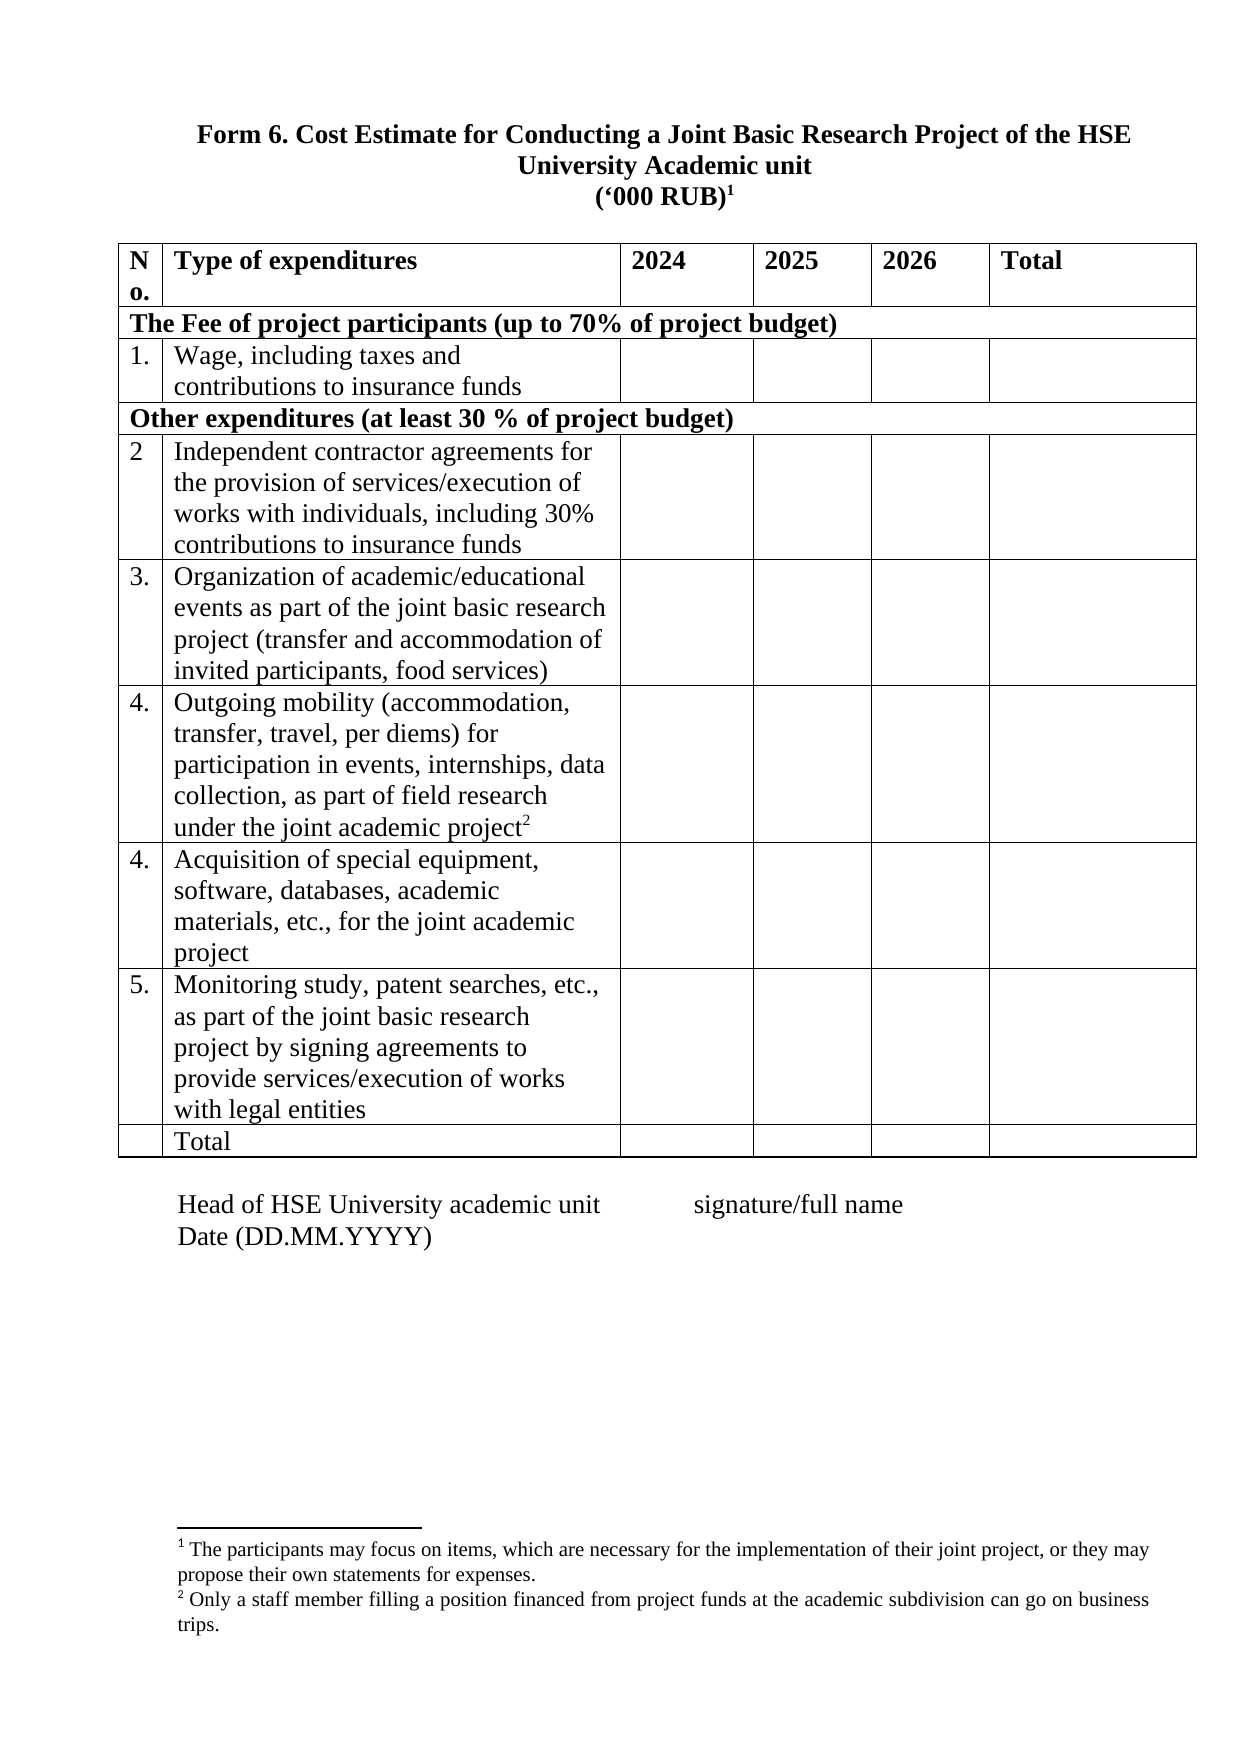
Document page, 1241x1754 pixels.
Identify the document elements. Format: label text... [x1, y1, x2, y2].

table_header 2025 [754, 244, 871, 306]
table_cell [872, 560, 989, 685]
table_cell 4. [119, 686, 162, 842]
table_cell [621, 686, 753, 842]
table_cell [990, 843, 1196, 967]
table_header 2024 [621, 244, 753, 306]
table_cell Wage, including taxes and contributions to insurance funds [163, 339, 620, 402]
table_cell 5. [119, 969, 162, 1124]
table_cell [872, 1125, 989, 1156]
table_cell 3. [119, 560, 162, 685]
table_cell Other expenditures (at least 30 % of project budget) [119, 403, 1196, 434]
table_cell [754, 339, 871, 402]
table_cell Monitoring study, patent searches, etc., as part of the joint basic research project by signing agreements to provide services/execution of works with legal entities [163, 969, 620, 1124]
table_cell [872, 843, 989, 967]
table_cell [621, 560, 753, 685]
table_cell Total [163, 1125, 620, 1156]
table_cell 1. [119, 339, 162, 402]
table_cell [990, 560, 1196, 685]
table_cell [872, 969, 989, 1124]
table_cell [754, 969, 871, 1124]
table_cell [990, 1125, 1196, 1156]
text Head of HSE University academic unit signature/full name [177, 1188, 1152, 1220]
table_cell [990, 435, 1196, 559]
text Form 6. Cost Estimate for Conducting a Joint Basic Research Project of the HSE University Academic unit [177, 118, 1152, 180]
table_cell [754, 1125, 871, 1156]
table_cell [990, 686, 1196, 842]
table_cell [990, 969, 1196, 1124]
table_cell [872, 339, 989, 402]
table_cell [990, 339, 1196, 402]
table_header No. [119, 244, 162, 306]
table_cell [754, 435, 871, 559]
table_cell [621, 969, 753, 1124]
table_cell [872, 435, 989, 559]
table_cell Organization of academic/educational events as part of the joint basic research project (transfer and accommodation of invited participants, food services) [163, 560, 620, 685]
table_cell 2 [119, 435, 162, 559]
table_header Total [990, 244, 1196, 306]
table_header 2026 [872, 244, 989, 306]
table_cell [754, 843, 871, 967]
text Date (DD.MM.YYYY) [177, 1220, 1152, 1251]
table_cell The Fee of project participants (up to 70% of project budget) [119, 307, 1196, 338]
table_cell [119, 1125, 162, 1156]
table_cell Independent contractor agreements for the provision of services/execution of works with individuals, including 30% contributions to insurance funds [163, 435, 620, 559]
table_cell 4. [119, 843, 162, 967]
table_cell [621, 435, 753, 559]
table_cell [754, 686, 871, 842]
table_cell [621, 339, 753, 402]
table_cell [621, 1125, 753, 1156]
table_header Type of expenditures [163, 244, 620, 306]
table_cell Acquisition of special equipment, software, databases, academic materials, etc., for the joint academic project [163, 843, 620, 967]
table_cell [754, 560, 871, 685]
table_cell [872, 686, 989, 842]
text (‘000 RUB) [177, 180, 1152, 212]
table_cell [621, 843, 753, 967]
table_cell Outgoing mobility (accommodation, transfer, travel, per diems) for participation in events, internships, data collection, as part of field research under the joint academic project [163, 686, 620, 842]
